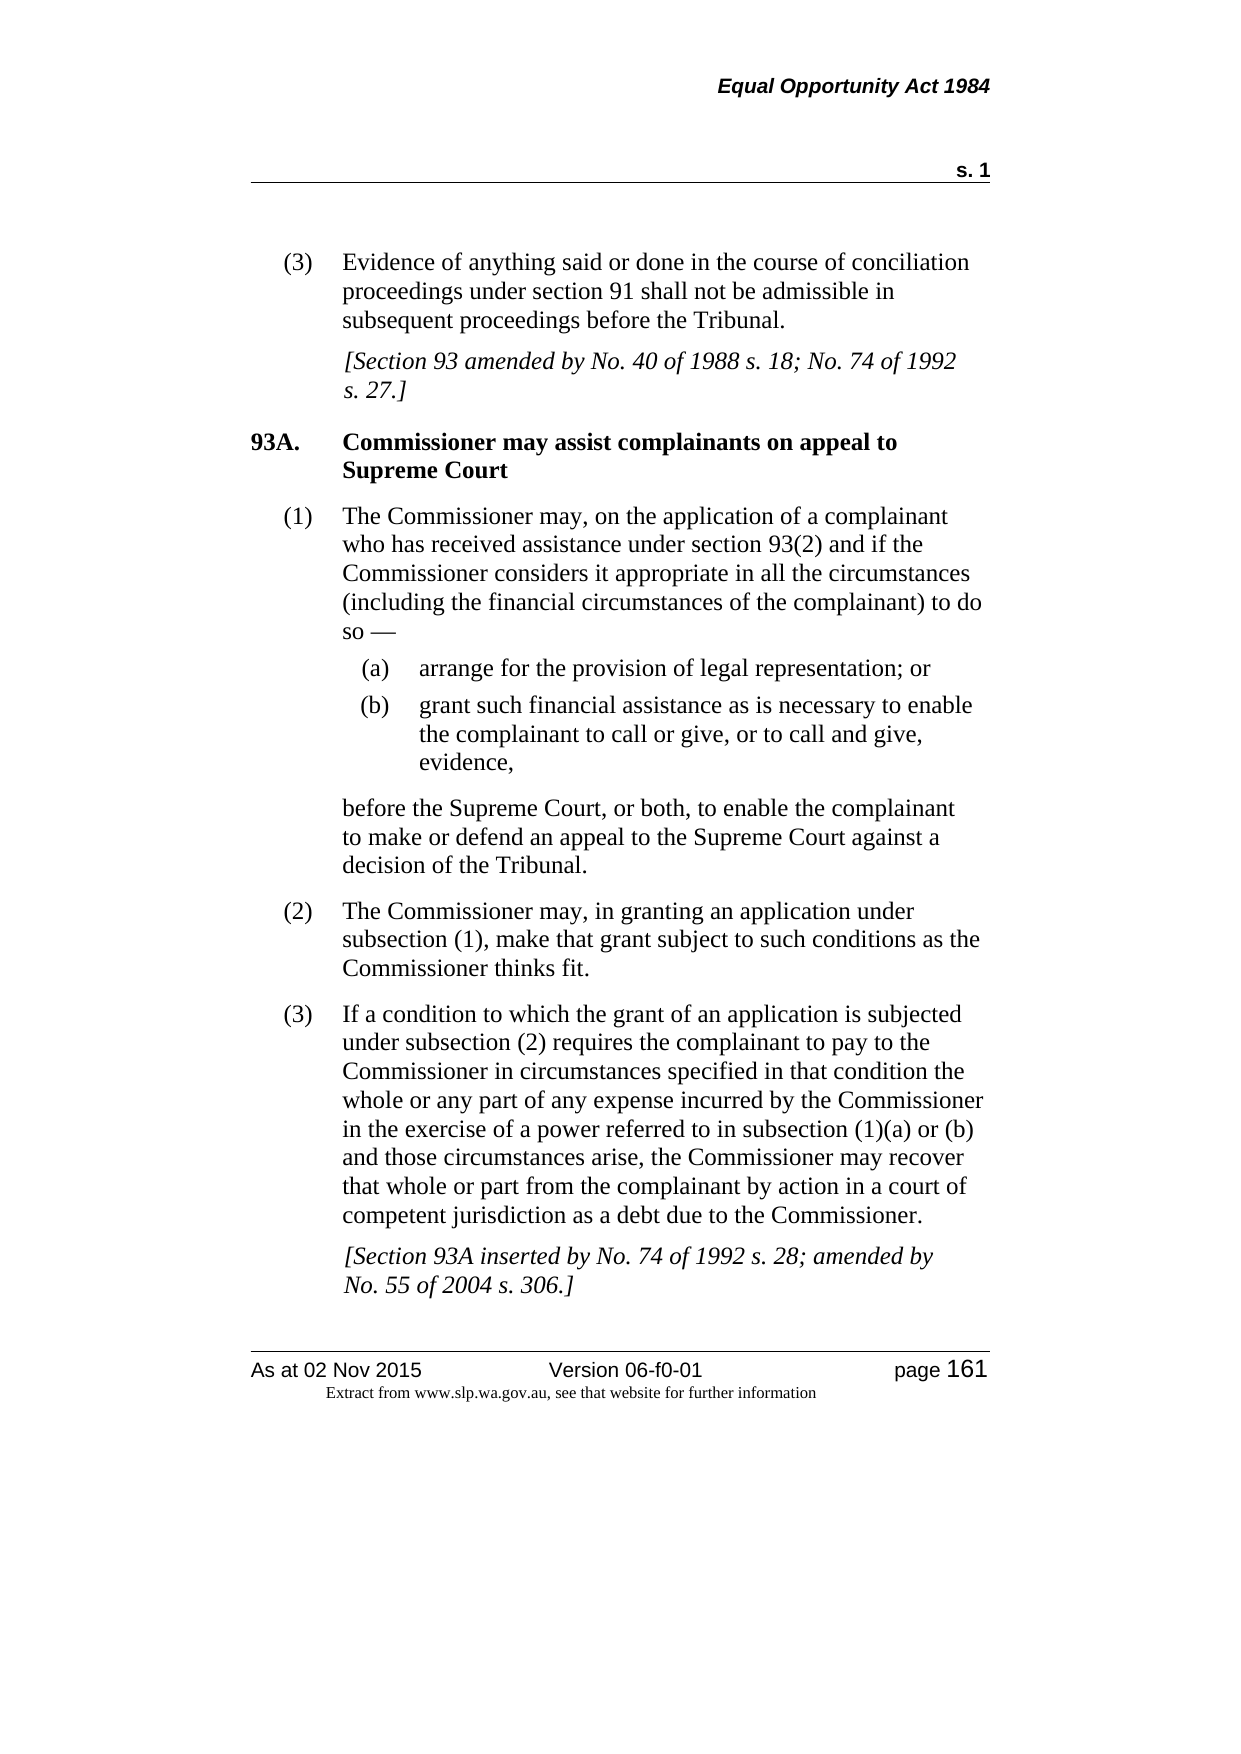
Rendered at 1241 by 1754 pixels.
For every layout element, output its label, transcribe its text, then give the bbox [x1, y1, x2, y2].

text (3) Evidence of anything said or done in the course of conciliation proceedings under section 91 shall not be admissible in subsequent proceedings before the Tribunal. [251, 247, 990, 334]
text [Section 93 amended by No. 40 of 1988 s. 18; No. 74 of 1992 s. 27.] [251, 346, 990, 404]
text (3) If a condition to which the grant of an application is subjected under subsection (2) requires the complainant to pay to the Commissioner in circumstances specified in that condition the whole or any part of any expense incurred by the Commissioner in the exercise of a power referred to in subsection (1)(a) or (b) and those circumstances arise, the Commissioner may recover that whole or part from the complainant by action in a court of competent jurisdiction as a debt due to the Commissioner. [251, 999, 990, 1229]
text (b) grant such financial assistance as is necessary to enable the complainant to call or give, or to call and give, evidence, [251, 690, 990, 776]
text before the Supreme Court, or both, to enable the complainant to make or defend an appeal to the Supreme Court against a decision of the Tribunal. [251, 793, 990, 879]
text [Section 93A inserted by No. 74 of 1992 s. 28; amended by No. 55 of 2004 s. 306.] [251, 1241, 990, 1299]
text (a) arrange for the provision of legal representation; or [251, 653, 990, 682]
subtitle 93A. Commissioner may assist complainants on appeal to Supreme Court [251, 427, 990, 484]
text (1) The Commissioner may, on the application of a complainant who has received assistance under section 93(2) and if the Commissioner considers it appropriate in all the circumstances (including the financial circumstances of the complainant) to do so — [251, 501, 990, 644]
text (2) The Commissioner may, in granting an application under subsection (1), make that grant subject to such conditions as the Commissioner thinks fit. [251, 896, 990, 982]
